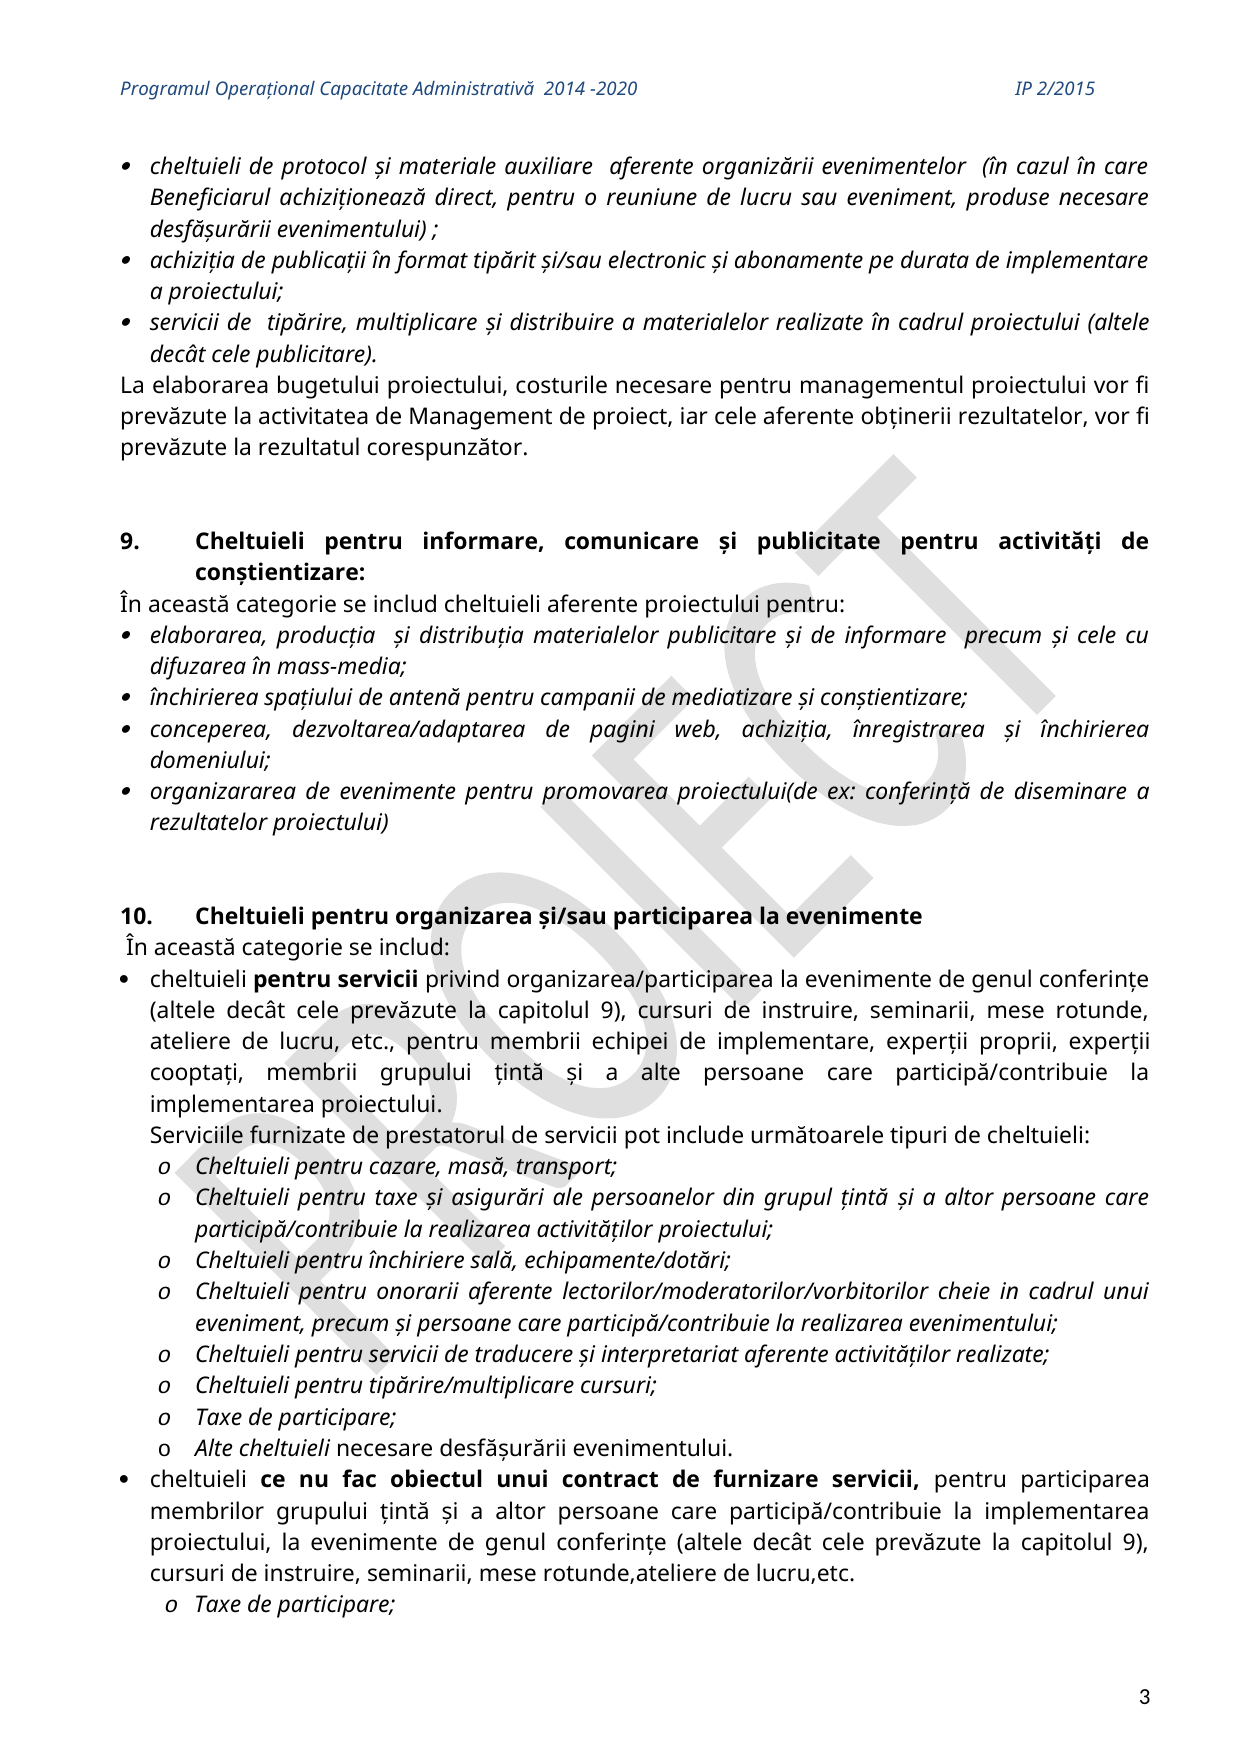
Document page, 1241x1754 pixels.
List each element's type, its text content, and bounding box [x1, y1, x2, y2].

list Cheltuieli pentru servicii de traducere şi interpretariat aferente activităţilor realizate; [157, 1338, 1150, 1369]
list organizararea de evenimente pentru promovarea proiectului(de ex: conferință de diseminare a rezultatelor proiectului) [120, 775, 1150, 837]
list servicii de tipărire, multiplicare și distribuire a materialelor realizate în cadrul proiectului (altele decât cele publicitare). [120, 306, 1150, 369]
list cheltuieli de protocol și materiale auxiliare aferente organizării evenimentelor (în cazul în care Beneficiarul achiziționează direct, pentru o reuniune de lucru sau eveniment, produse necesare desfășurării evenimentului) ; [120, 150, 1150, 244]
list Taxe de participare; [157, 1401, 1150, 1432]
list Cheltuieli pentru închiriere sală, echipamente/dotări; [157, 1244, 1150, 1275]
list Cheltuieli pentru informare, comunicare şi publicitate pentru activităţi de conştientizare: [120, 525, 1150, 587]
list elaborarea, producţia și distribuția materialelor publicitare şi de informare precum și cele cu difuzarea în mass-media; [120, 619, 1150, 681]
list cheltuieli pentru servicii privind organizarea/participarea la evenimente de genul conferinţe (altele decât cele prevăzute la capitolul 9), cursuri de instruire, seminarii, mese rotunde, ateliere de lucru, etc., pentru membrii echipei de implementare, experții proprii, experții cooptați, membrii grupului țintă și a alte persoane care participă/contribuie la implementarea proiectului. [120, 962, 1150, 1119]
list conceperea, dezvoltarea/adaptarea de pagini web, achiziţia, înregistrarea şi închirierea domeniului; [120, 712, 1150, 775]
list În această categorie se includ cheltuieli aferente proiectului pentru: [120, 587, 1150, 619]
list Alte cheltuieli necesare desfășurării evenimentului. [157, 1432, 1150, 1463]
list Cheltuieli pentru taxe şi asigurări ale persoanelor din grupul ţintă și a altor persoane care participă/contribuie la realizarea activităților proiectului; [157, 1181, 1150, 1244]
text La elaborarea bugetului proiectului, costurile necesare pentru managementul proiectului vor fi prevăzute la activitatea de Management de proiect, iar cele aferente obținerii rezultatelor, vor fi prevăzute la rezultatul corespunzător. [120, 369, 1150, 462]
list cheltuieli ce nu fac obiectul unui contract de furnizare servicii, pentru participarea membrilor grupului țintă și a altor persoane care participă/contribuie la implementarea proiectului, la evenimente de genul conferinţe (altele decât cele prevăzute la capitolul 9), cursuri de instruire, seminarii, mese rotunde,ateliere de lucru,etc. [120, 1463, 1150, 1588]
list În această categorie se includ: [120, 931, 1150, 962]
list închirierea spaţiului de antenă pentru campanii de mediatizare şi conştientizare; [120, 681, 1150, 712]
list achiziţia de publicaţii în format tipărit şi/sau electronic şi abonamente pe durata de implementare a proiectului; [120, 244, 1150, 306]
text Serviciile furnizate de prestatorul de servicii pot include următoarele tipuri de cheltuieli: [149, 1119, 1150, 1150]
list Cheltuieli pentru cazare, masă, transport; [157, 1150, 1150, 1181]
list Cheltuieli pentru onorarii aferente lectorilor/moderatorilor/vorbitorilor cheie in cadrul unui eveniment, precum și persoane care participă/contribuie la realizarea evenimentului; [157, 1275, 1150, 1338]
list Taxe de participare; [164, 1588, 1150, 1620]
list Cheltuieli pentru tipărire/multiplicare cursuri; [157, 1369, 1150, 1401]
list Cheltuieli pentru organizarea şi/sau participarea la evenimente [120, 900, 1150, 931]
